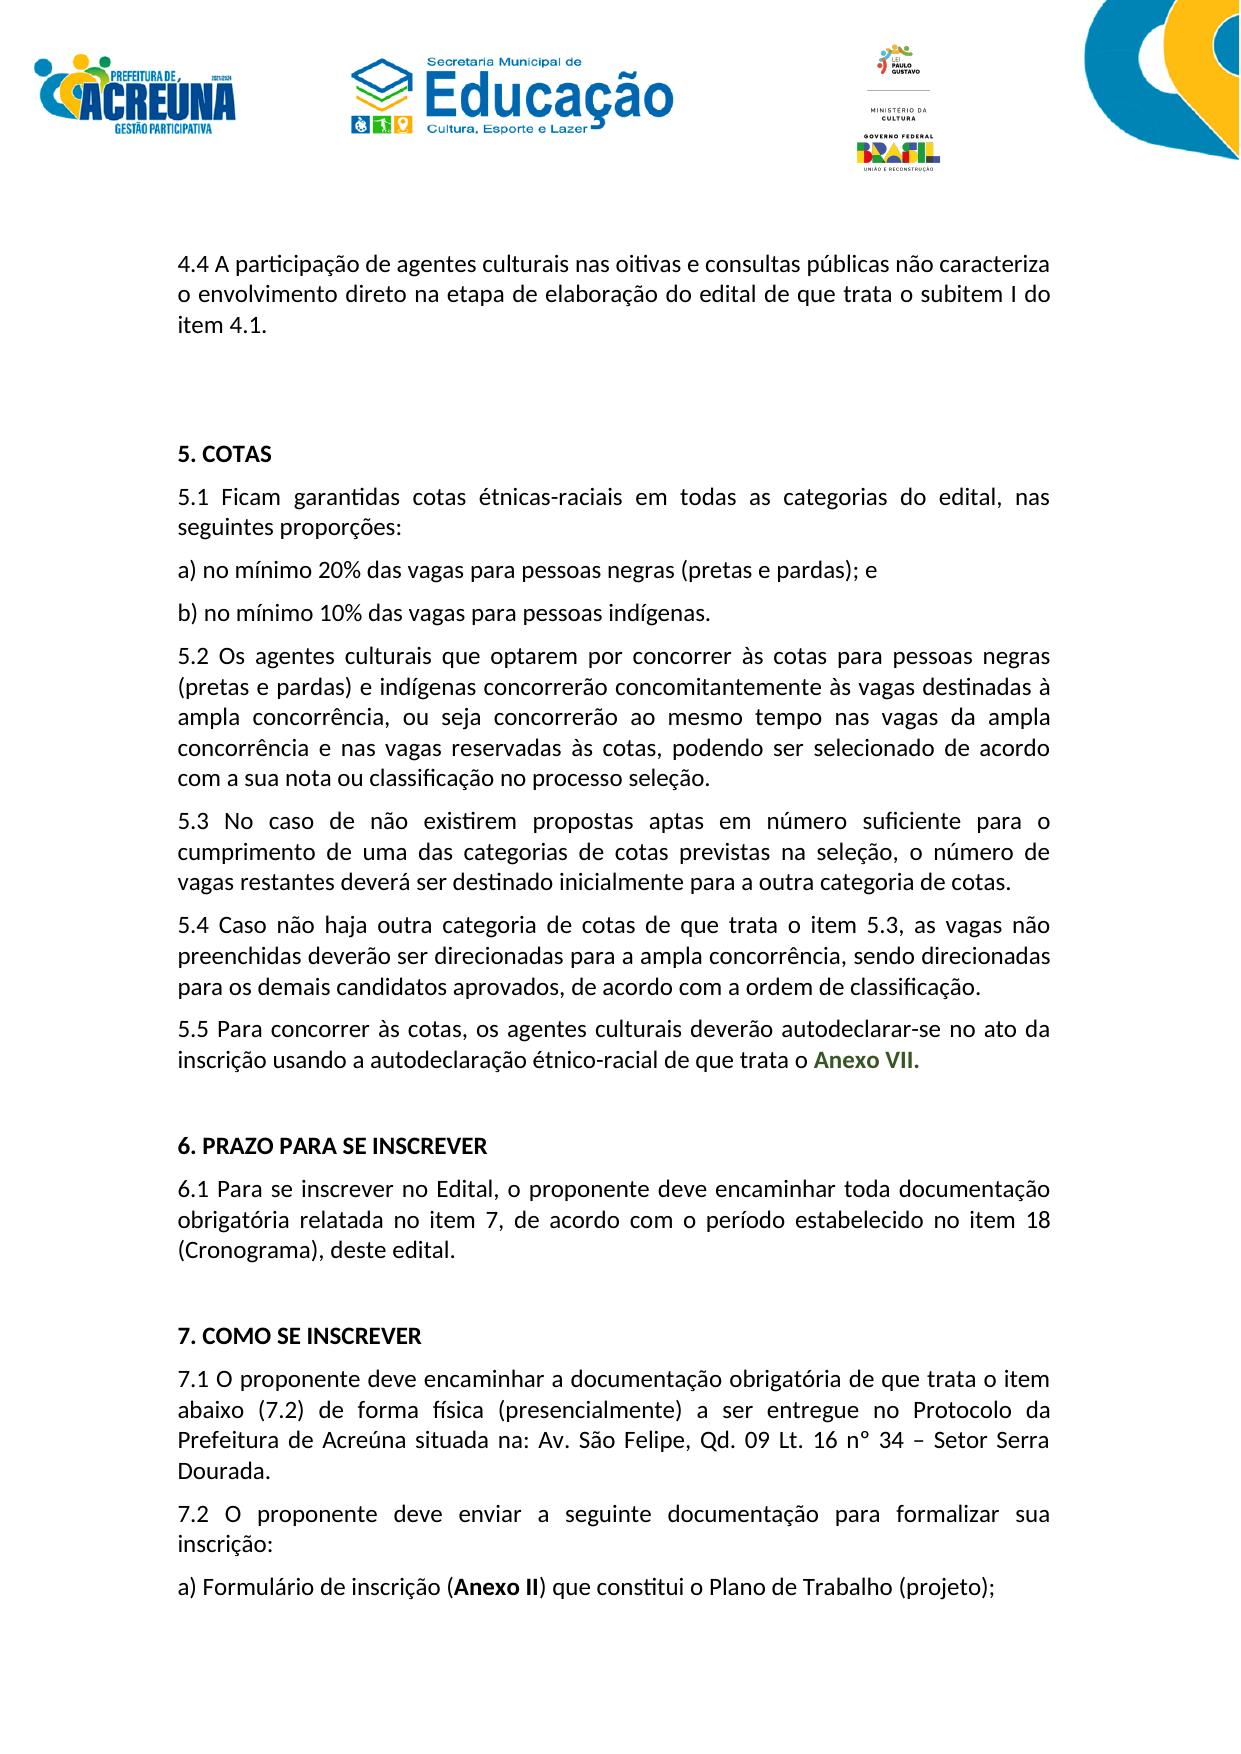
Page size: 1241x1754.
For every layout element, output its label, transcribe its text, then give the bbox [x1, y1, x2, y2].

picture [3, 0, 1240, 1688]
text b) no mínimo 10% das vagas para pessoas indígenas. [177, 597, 1051, 628]
text a) Formulário de inscrição (Anexo II) que constitui o Plano de Trabalho (projeto); [177, 1571, 1051, 1602]
text 4.4 A participação de agentes culturais nas oitivas e consultas públicas não caracteriza o envolvimento direto na etapa de elaboração do edital de que trata o subitem I do item 4.1. [177, 248, 1051, 339]
text 5.2 Os agentes culturais que optarem por concorrer às cotas para pessoas negras (pretas e pardas) e indígenas concorrerão concomitantemente às vagas destinadas à ampla concorrência, ou seja concorrerão ao mesmo tempo nas vagas da ampla concorrência e nas vagas reservadas às cotas, podendo ser selecionado de acordo com a sua nota ou classificação no processo seleção. [177, 640, 1051, 793]
text 6. PRAZO PARA SE INSCREVER [177, 1130, 1051, 1161]
text 5.3 No caso de não existirem propostas aptas em número suficiente para o cumprimento de uma das categorias de cotas previstas na seleção, o número de vagas restantes deverá ser destinado inicialmente para a outra categoria de cotas. [177, 806, 1051, 897]
text 7.2 O proponente deve enviar a seguinte documentação para formalizar sua inscrição: [177, 1498, 1051, 1559]
text 6.1 Para se inscrever no Edital, o proponente deve encaminhar toda documentação obrigatória relatada no item 7, de acordo com o período estabelecido no item 18 (Cronograma), deste edital. [177, 1173, 1051, 1265]
text 7.1 O proponente deve encaminhar a documentação obrigatória de que trata o item abaixo (7.2) de forma física (presencialmente) a ser entregue no Protocolo da Prefeitura de Acreúna situada na: Av. São Felipe, Qd. 09 Lt. 16 nº 34 – Setor Serra Dourada. [177, 1363, 1051, 1485]
text 5.1 Ficam garantidas cotas étnicas-raciais em todas as categorias do edital, nas seguintes proporções: [177, 481, 1051, 542]
text 7. COMO SE INSCREVER [177, 1320, 1051, 1351]
text 5.5 Para concorrer às cotas, os agentes culturais deverão autodeclarar-se no ato da inscrição usando a autodeclaração étnico-racial de que trata o Anexo VII. [177, 1014, 1051, 1075]
text 5. COTAS [177, 438, 1051, 468]
text a) no mínimo 20% das vagas para pessoas negras (pretas e pardas); e [177, 554, 1051, 585]
text 5.4 Caso não haja outra categoria de cotas de que trata o item 5.3, as vagas não preenchidas deverão ser direcionadas para a ampla concorrência, sendo direcionadas para os demais candidatos aprovados, de acordo com a ordem de classificação. [177, 909, 1051, 1001]
